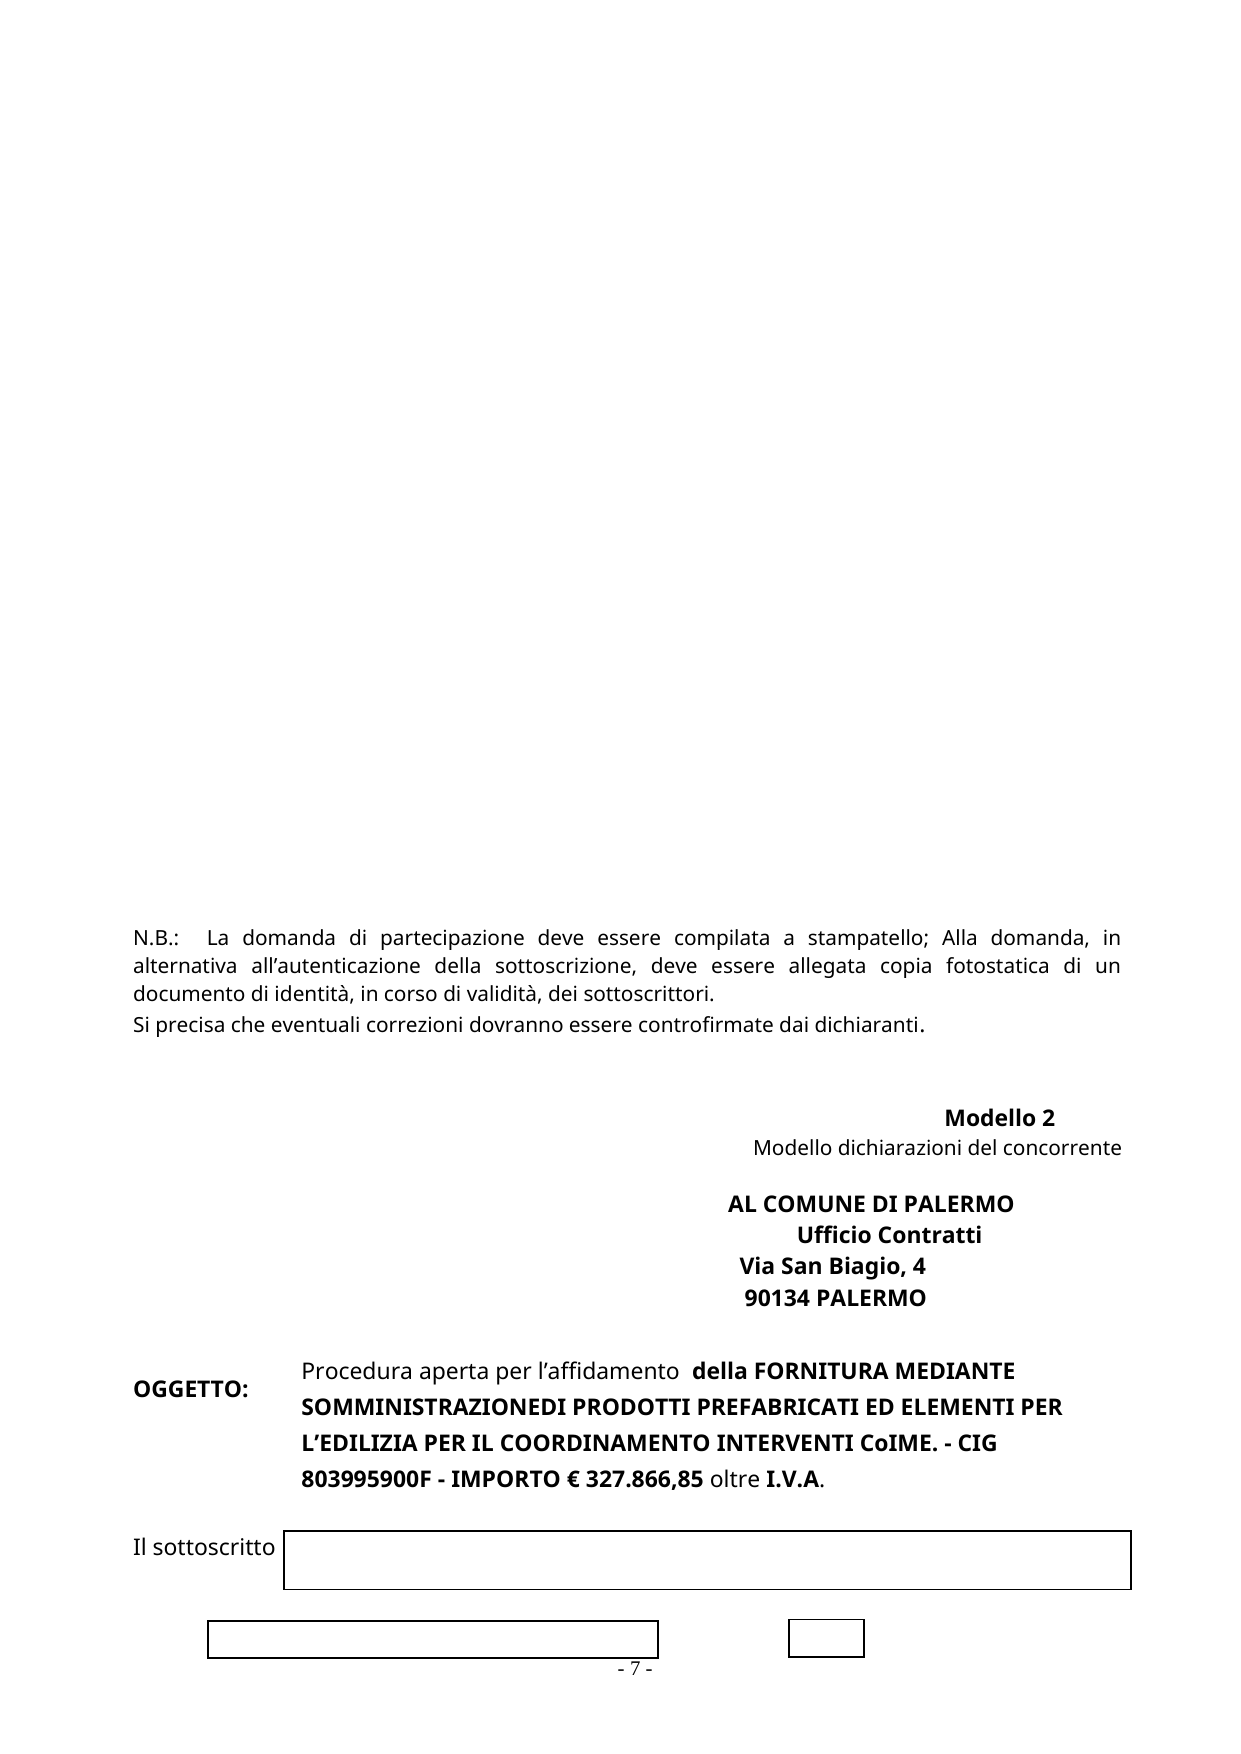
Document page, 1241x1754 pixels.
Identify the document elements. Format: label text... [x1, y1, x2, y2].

text N.B.: La domanda di partecipazione deve essere compilata a stampatello; Alla domanda, in alternativa all’autenticazione della sottoscrizione, deve essere allegata copia fotostatica di un documento di identità, in corso di validità, dei sottoscrittori. [133, 923, 1122, 1008]
text Modello dichiarazioni del concorrente [133, 1133, 1122, 1161]
text Il sottoscritto [133, 1531, 283, 1562]
text OGGETTO: [133, 1373, 1122, 1404]
text Modello 2 [944, 1102, 1122, 1133]
text Si precisa che eventuali correzioni dovranno essere controfirmate dai dichiaranti. [133, 1008, 1056, 1039]
text Ufficio Contratti [723, 1219, 1122, 1250]
text 90134 PALERMO [133, 1281, 1122, 1313]
text AL COMUNE DI PALERMO [133, 1188, 1122, 1219]
text Via San Biagio, 4 [133, 1250, 1122, 1281]
